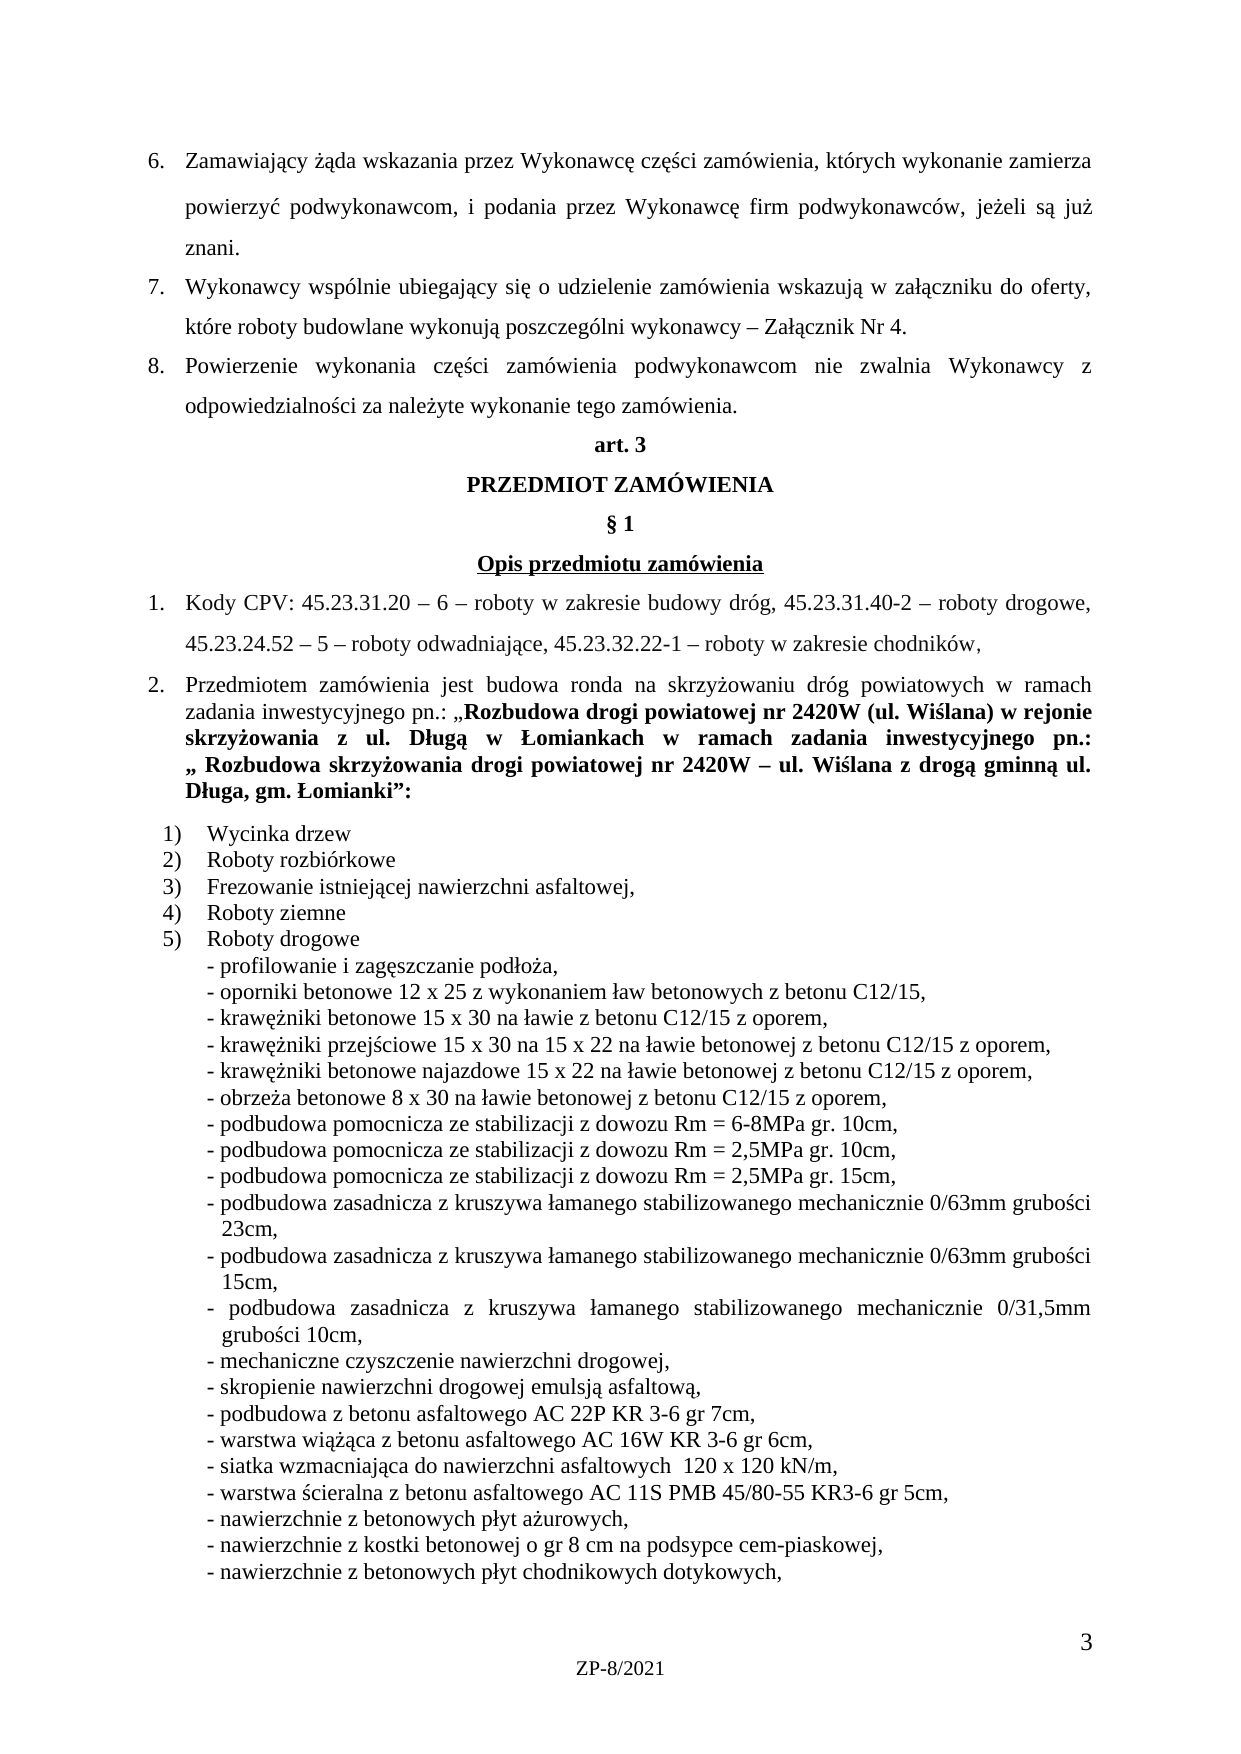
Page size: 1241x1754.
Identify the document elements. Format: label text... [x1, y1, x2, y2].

list Powierzenie wykonania części zamówienia podwykonawcom nie zwalnia Wykonawcy z odpowiedzialności za należyte wykonanie tego zamówienia. [148, 352, 1093, 418]
list - krawężniki betonowe najazdowe 15 x 22 na ławie betonowej z betonu C12/15 z oporem, [207, 1057, 1093, 1083]
list - skropienie nawierzchni drogowej emulsją asfaltową, [207, 1373, 1093, 1400]
list - oporniki betonowe 12 x 25 z wykonaniem ław betonowych z betonu C12/15, [207, 978, 1093, 1004]
text art. 3 [148, 431, 1093, 458]
list - nawierzchnie z kostki betonowej o gr 8 cm na podsypce cem-piaskowej, [207, 1532, 1093, 1558]
list - krawężniki betonowe 15 x 30 na ławie z betonu C12/15 z oporem, [207, 1004, 1093, 1031]
list Wycinka drzew [162, 820, 1093, 846]
list Frezowanie istniejącej nawierzchni asfaltowej, [162, 873, 1093, 899]
list Wykonawcy wspólnie ubiegający się o udzielenie zamówienia wskazują w załączniku do oferty, które roboty budowlane wykonują poszczególni wykonawcy – Załącznik Nr 4. [148, 273, 1093, 339]
list - podbudowa pomocnicza ze stabilizacji z dowozu Rm = 6-8MPa gr. 10cm, [207, 1110, 1093, 1136]
list - warstwa wiążąca z betonu asfaltowego AC 16W KR 3-6 gr 6cm, [207, 1426, 1093, 1452]
list - podbudowa zasadnicza z kruszywa łamanego stabilizowanego mechanicznie 0/31,5mm grubości 10cm, [207, 1294, 1093, 1347]
text § 1 [148, 510, 1093, 537]
list - siatka wzmacniająca do nawierzchni asfaltowych 120 x 120 kN/m, [207, 1452, 1093, 1479]
list - podbudowa pomocnicza ze stabilizacji z dowozu Rm = 2,5MPa gr. 10cm, [207, 1136, 1093, 1163]
list - podbudowa zasadnicza z kruszywa łamanego stabilizowanego mechanicznie 0/63mm grubości 15cm, [207, 1242, 1093, 1294]
list - obrzeża betonowe 8 x 30 na ławie betonowej z betonu C12/15 z oporem, [207, 1083, 1093, 1110]
list - podbudowa z betonu asfaltowego AC 22P KR 3-6 gr 7cm, [207, 1400, 1093, 1426]
text Opis przedmiotu zamówienia [148, 550, 1093, 576]
text PRZEDMIOT ZAMÓWIENIA [148, 471, 1093, 497]
list Roboty drogowe [162, 925, 1093, 952]
list - profilowanie i zagęszczanie podłoża, [207, 952, 1093, 978]
list - krawężniki przejściowe 15 x 30 na 15 x 22 na ławie betonowej z betonu C12/15 z oporem, [207, 1031, 1093, 1057]
list Roboty rozbiórkowe [162, 846, 1093, 873]
list Przedmiotem zamówienia jest budowa ronda na skrzyżowaniu dróg powiatowych w ramach zadania inwestycyjnego pn.: „Rozbudowa drogi powiatowej nr 2420W (ul. Wiślana) w rejonie skrzyżowania z ul. Długą w Łomiankach w ramach zadania inwestycyjnego pn.: „ Rozbudowa skrzyżowania drogi powiatowej nr 2420W – ul. Wiślana z drogą gminną ul. Długa, gm. Łomianki”: [148, 672, 1093, 803]
list Zamawiający żąda wskazania przez Wykonawcę części zamówienia, których wykonanie zamierza powierzyć podwykonawcom, i podania przez Wykonawcę firm podwykonawców, jeżeli są już znani. [148, 148, 1093, 260]
list - mechaniczne czyszczenie nawierzchni drogowej, [207, 1347, 1093, 1373]
list - nawierzchnie z betonowych płyt chodnikowych dotykowych, [207, 1558, 1093, 1584]
list Kody CPV: 45.23.31.20 – 6 – roboty w zakresie budowy dróg, 45.23.31.40-2 – roboty drogowe, 45.23.24.52 – 5 – roboty odwadniające, 45.23.32.22-1 – roboty w zakresie chodników, [148, 589, 1093, 658]
list Roboty ziemne [162, 899, 1093, 925]
list - nawierzchnie z betonowych płyt ażurowych, [207, 1505, 1093, 1532]
list - podbudowa zasadnicza z kruszywa łamanego stabilizowanego mechanicznie 0/63mm grubości 23cm, [207, 1189, 1093, 1242]
list - warstwa ścieralna z betonu asfaltowego AC 11S PMB 45/80-55 KR3-6 gr 5cm, [207, 1479, 1093, 1505]
list - podbudowa pomocnicza ze stabilizacji z dowozu Rm = 2,5MPa gr. 15cm, [207, 1163, 1093, 1189]
